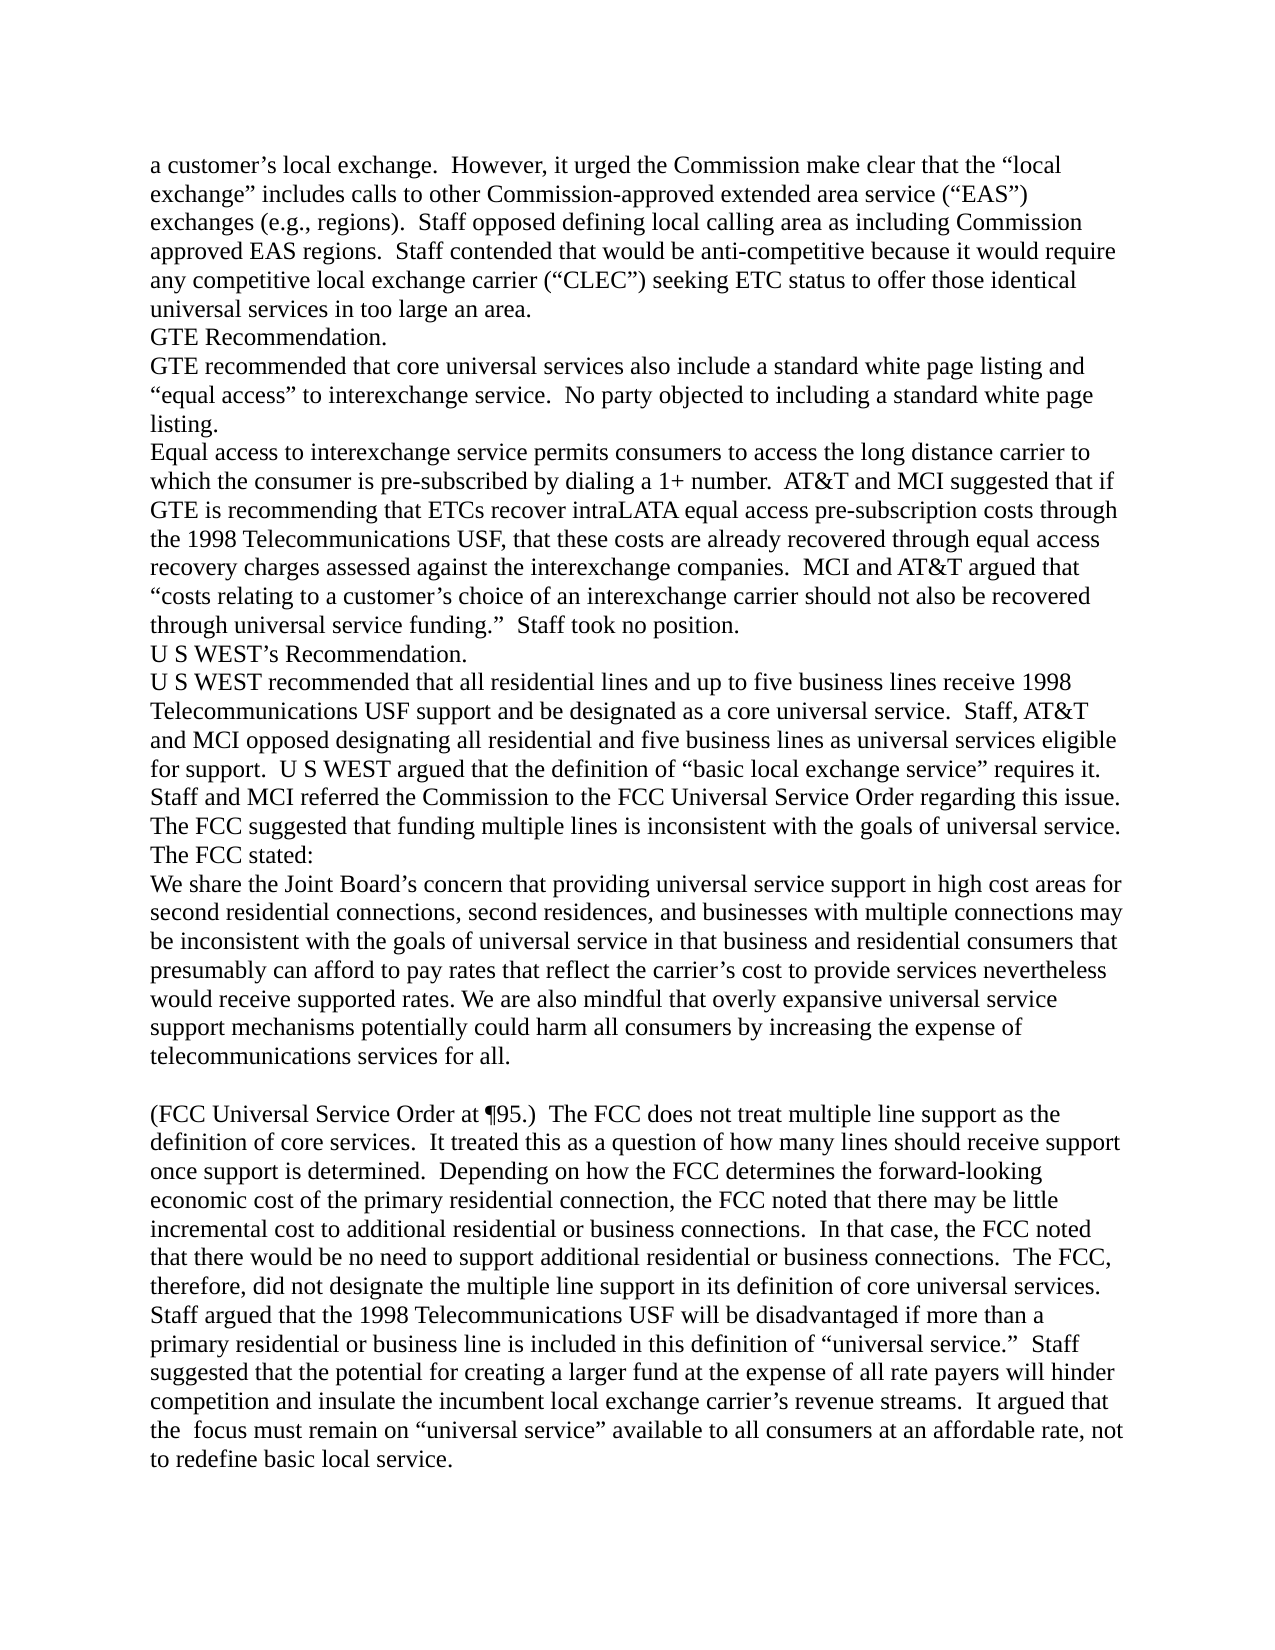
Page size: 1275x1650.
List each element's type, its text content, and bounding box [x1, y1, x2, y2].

text U S WEST’s Recommendation. [150, 639, 1125, 667]
text Equal access to interexchange service permits consumers to access the long distance carrier to which the consumer is pre-subscribed by dialing a 1+ number. AT&T and MCI suggested that if GTE is recommending that ETCs recover intraLATA equal access pre-subscription costs through the 1998 Telecommunications USF, that these costs are already recovered through equal access recovery charges assessed against the interexchange companies. MCI and AT&T argued that “costs relating to a customer’s choice of an interexchange carrier should not also be recovered through universal service funding.” Staff took no position. [150, 437, 1125, 639]
text GTE Recommendation. [150, 322, 1125, 351]
text (FCC Universal Service Order at ¶95.) The FCC does not treat multiple line support as the definition of core services. It treated this as a question of how many lines should receive support once support is determined. Depending on how the FCC determines the forward-looking economic cost of the primary residential connection, the FCC noted that there may be little incremental cost to additional residential or business connections. In that case, the FCC noted that there would be no need to support additional residential or business connections. The FCC, therefore, did not designate the multiple line support in its definition of core universal services. [150, 1099, 1125, 1300]
text We share the Joint Board’s concern that providing universal service support in high cost areas for second residential connections, second residences, and businesses with multiple connections may be inconsistent with the goals of universal service in that business and residential consumers that presumably can afford to pay rates that reflect the carrier’s cost to provide services nevertheless would receive supported rates. We are also mindful that overly expansive universal service support mechanisms potentially could harm all consumers by increasing the expense of telecommunications services for all. [150, 869, 1125, 1070]
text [150, 150, 1125, 322]
text GTE recommended that core universal services also include a standard white page listing and “equal access” to interexchange service. No party objected to including a standard white page listing. [150, 351, 1125, 437]
text Staff and MCI referred the Commission to the FCC Universal Service Order regarding this issue. The FCC suggested that funding multiple lines is inconsistent with the goals of universal service. The FCC stated: [150, 782, 1125, 869]
text Staff argued that the 1998 Telecommunications USF will be disadvantaged if more than a primary residential or business line is included in this definition of “universal service.” Staff suggested that the potential for creating a larger fund at the expense of all rate payers will hinder competition and insulate the incumbent local exchange carrier’s revenue streams. It argued that the focus must remain on “universal service” available to all consumers at an affordable rate, not to redefine basic local service. [150, 1300, 1125, 1472]
text U S WEST recommended that all residential lines and up to five business lines receive 1998 Telecommunications USF support and be designated as a core universal service. Staff, AT&T and MCI opposed designating all residential and five business lines as universal services eligible for support. U S WEST argued that the definition of “basic local exchange service” requires it. [150, 667, 1125, 782]
